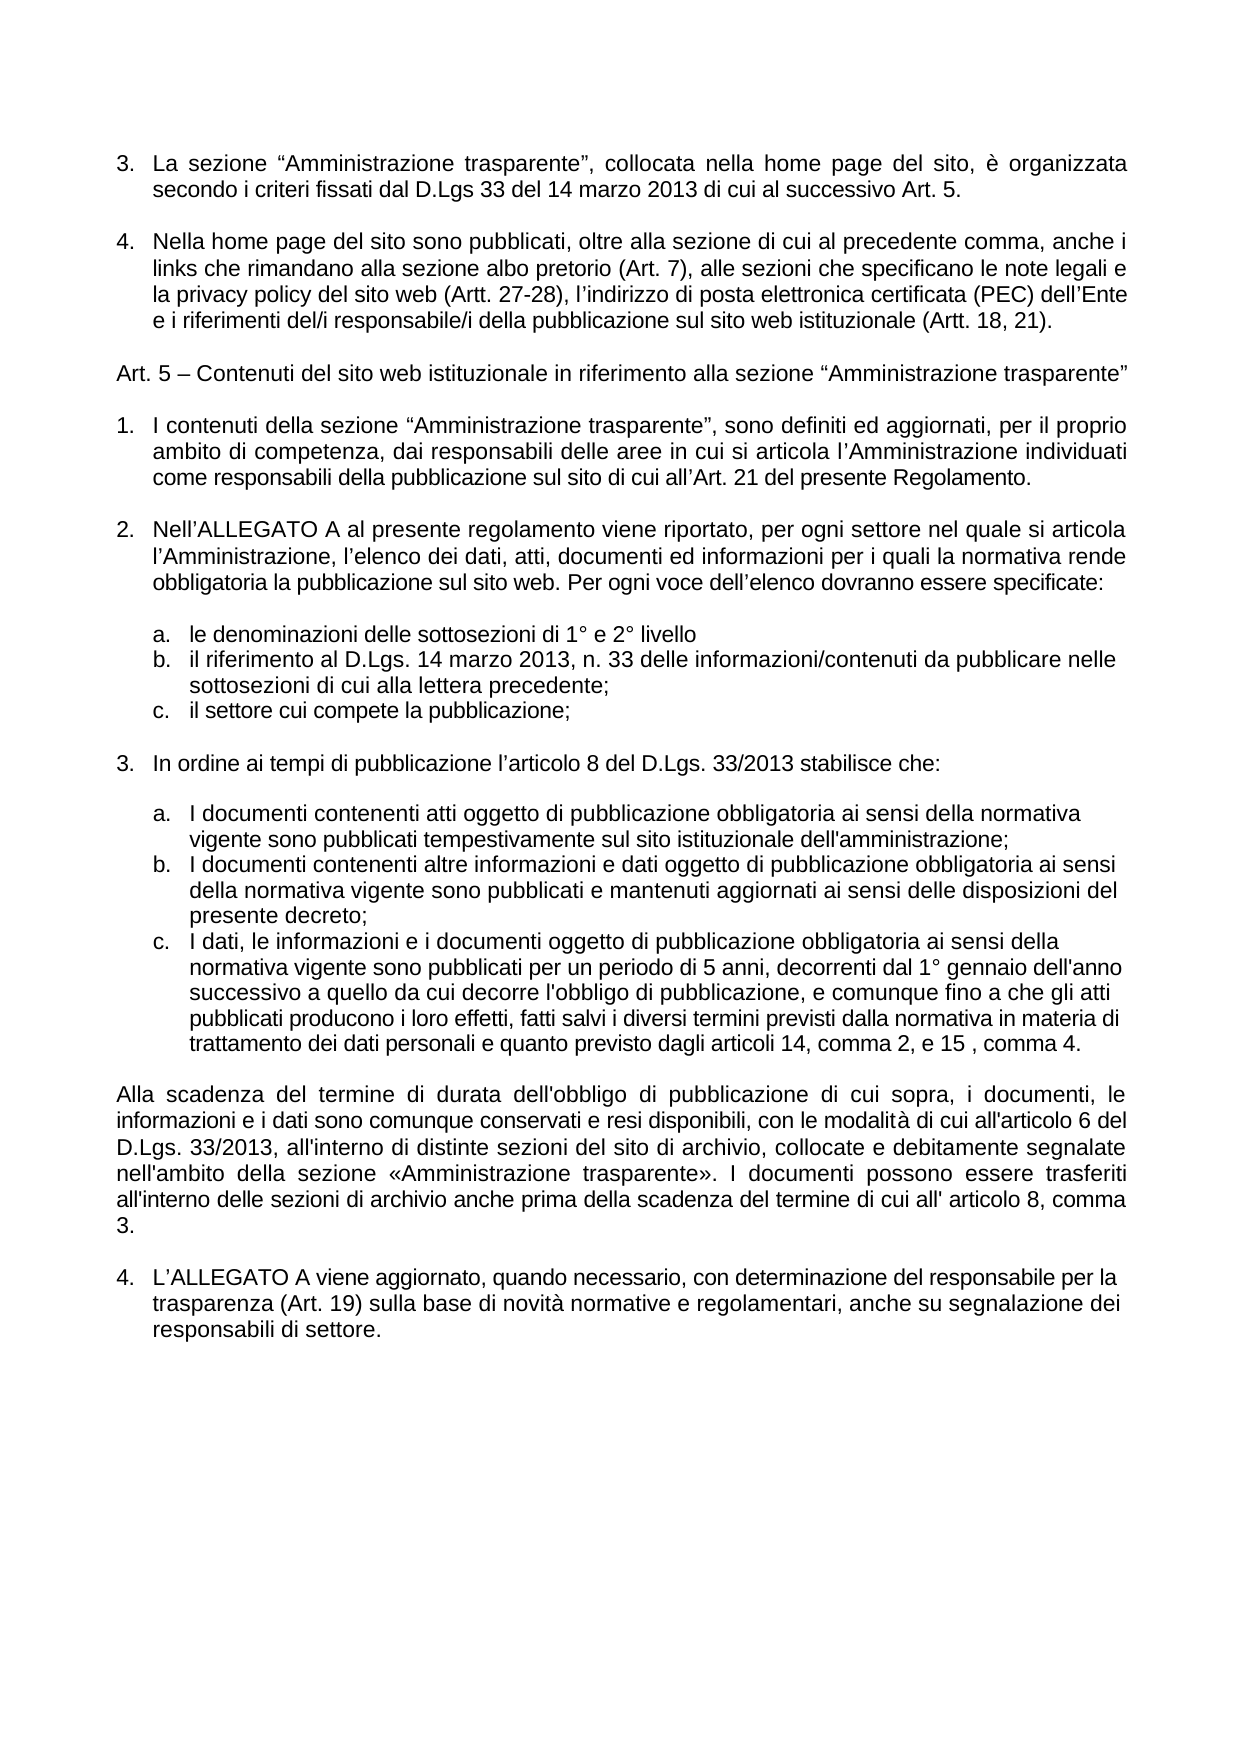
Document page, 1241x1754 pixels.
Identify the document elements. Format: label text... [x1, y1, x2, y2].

list Nell’ALLEGATO A al presente regolamento viene riportato, per ogni settore nel quale si articola l’Amministrazione, l’elenco dei dati, atti, documenti ed informazioni per i quali la normativa rende obbligatoria la pubblicazione sul sito web. Per ogni voce dell’elenco dovranno essere specificate: [116, 516, 1127, 596]
text c. I dati, le informazioni e i documenti oggetto di pubblicazione obbligatoria ai sensi della normativa vigente sono pubblicati per un periodo di 5 anni, decorrenti dal 1° gennaio dell'anno successivo a quello da cui decorre l'obbligo di pubblicazione, e comunque fino a che gli atti pubblicati producono i loro effetti, fatti salvi i diversi termini previsti dalla normativa in materia di trattamento dei dati personali e quanto previsto dagli articoli 14, comma 2, e 15 , comma 4. [153, 929, 1127, 1057]
list La sezione “Amministrazione trasparente”, collocata nella home page del sito, è organizzata secondo i criteri fissati dal D.Lgs 33 del 14 marzo 2013 di cui al successivo Art. 5. [116, 150, 1127, 203]
text c. il settore cui compete la pubblicazione; [152, 698, 1128, 724]
text b. il riferimento al D.Lgs. 14 marzo 2013, n. 33 delle informazioni/contenuti da pubblicare nelle sottosezioni di cui alla lettera precedente; [153, 647, 1127, 698]
text a. I documenti contenenti atti oggetto di pubblicazione obbligatoria ai sensi della normativa vigente sono pubblicati tempestivamente sul sito istituzionale dell'amministrazione; [153, 800, 1127, 852]
text Alla scadenza del termine di durata dell'obbligo di pubblicazione di cui sopra, i documenti, le informazioni e i dati sono comunque conservati e resi disponibili, con le modalità di cui all'articolo 6 del D.Lgs. 33/2013, all'interno di distinte sezioni del sito di archivio, collocate e debitamente segnalate nell'ambito della sezione «Amministrazione trasparente». I documenti possono essere trasferiti all'interno delle sezioni di archivio anche prima della scadenza del termine di cui all' articolo 8, comma 3. [116, 1082, 1127, 1238]
text 4. L’ALLEGATO A viene aggiornato, quando necessario, con determinazione del responsabile per la trasparenza (Art. 19) sulla base di novità normative e regolamentari, anche su segnalazione dei responsabili di settore. [116, 1265, 1127, 1343]
text 3. In ordine ai tempi di pubblicazione l’articolo 8 del D.Lgs. 33/2013 stabilisce che: [116, 749, 1128, 776]
text a. le denominazioni delle sottosezioni di 1° e 2° livello [152, 622, 1128, 647]
list I contenuti della sezione “Amministrazione trasparente”, sono definiti ed aggiornati, per il proprio ambito di competenza, dai responsabili delle aree in cui si articola l’Amministrazione individuati come responsabili della pubblicazione sul sito di cui all’Art. 21 del presente Regolamento. [116, 412, 1127, 490]
text b. I documenti contenenti altre informazioni e dati oggetto di pubblicazione obbligatoria ai sensi della normativa vigente sono pubblicati e mantenuti aggiornati ai sensi delle disposizioni del presente decreto; [153, 852, 1127, 929]
text Art. 5 – Contenuti del sito web istituzionale in riferimento alla sezione “Amministrazione trasparente” [116, 360, 1128, 386]
list Nella home page del sito sono pubblicati, oltre alla sezione di cui al precedente comma, anche i links che rimandano alla sezione albo pretorio (Art. 7), alle sezioni che specificano le note legali e la privacy policy del sito web (Artt. 27-28), l’indirizzo di posta elettronica certificata (PEC) dell’Ente e i riferimenti del/i responsabile/i della pubblicazione sul sito web istituzionale (Artt. 18, 21). [116, 228, 1128, 334]
